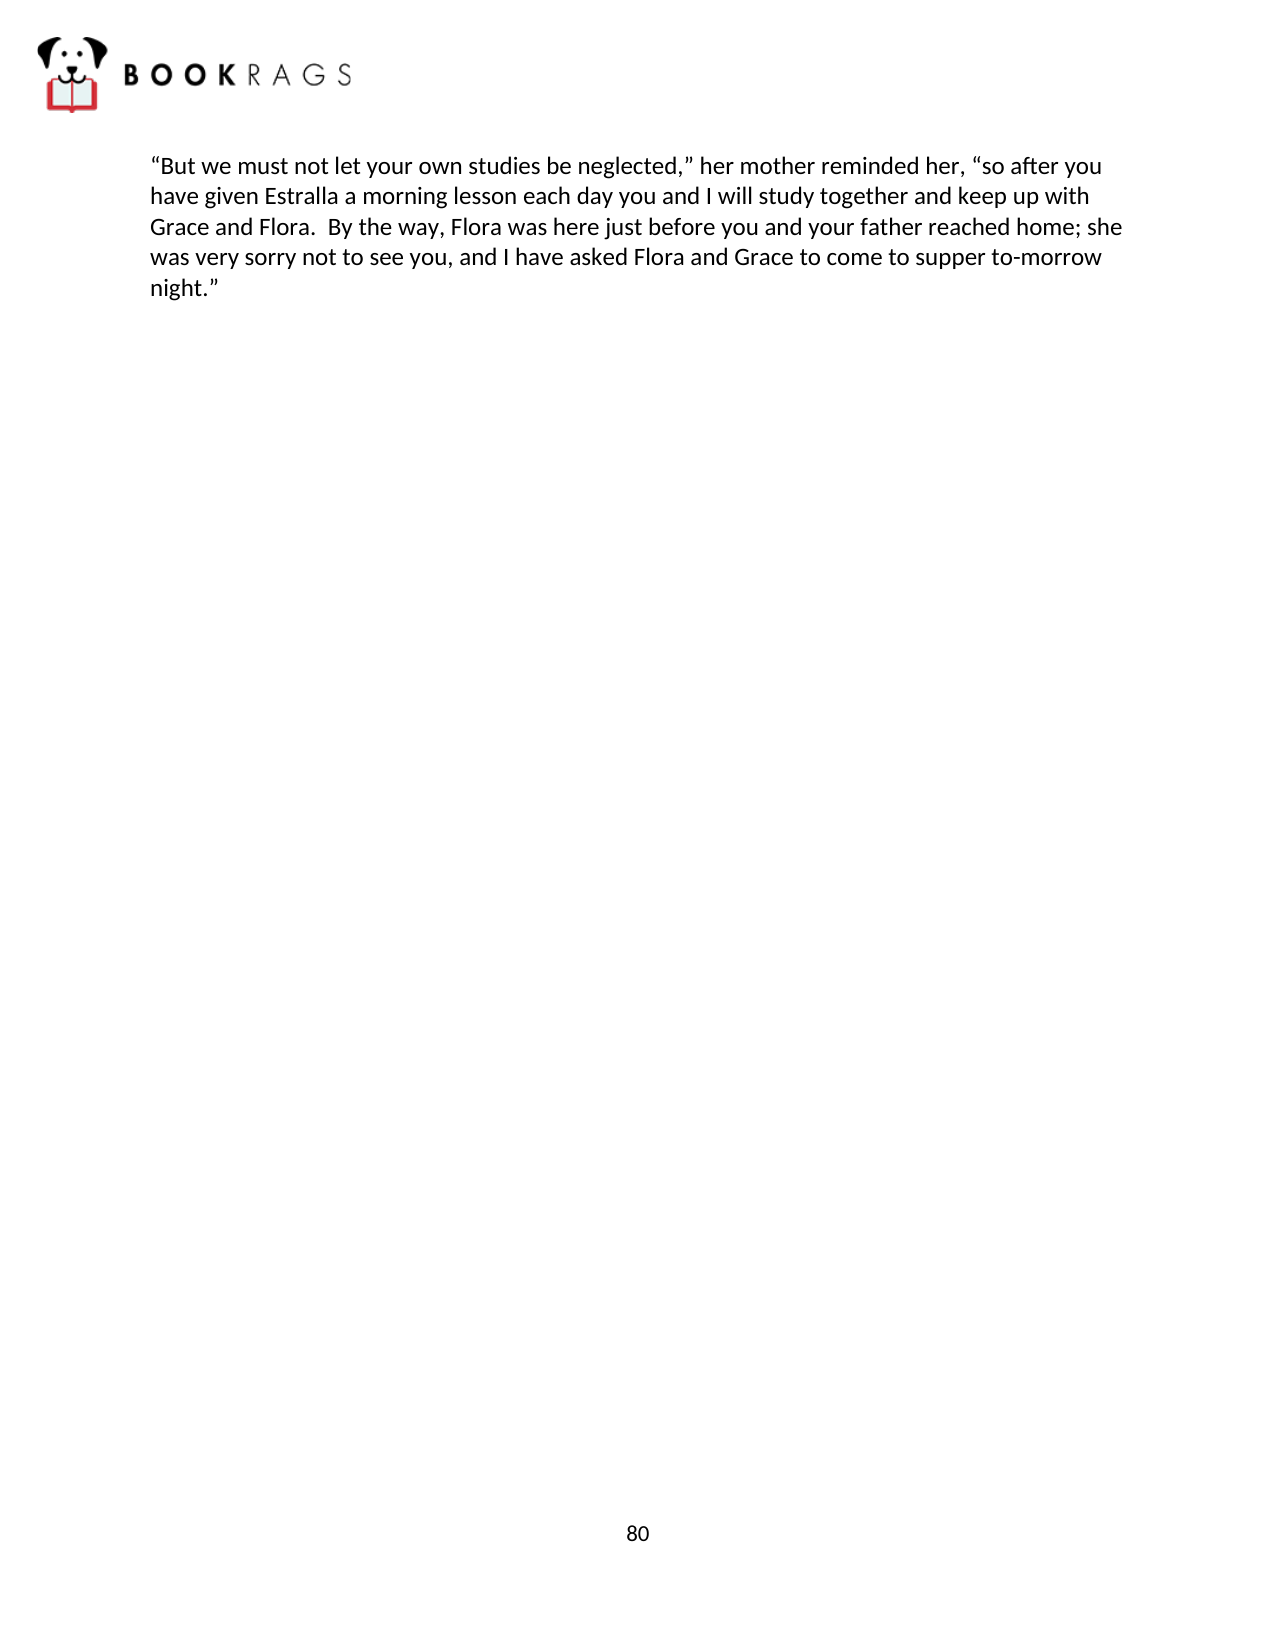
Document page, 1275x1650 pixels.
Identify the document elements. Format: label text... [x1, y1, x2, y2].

picture [37, 37, 351, 113]
text “But we must not let your own studies be neglected,” her mother reminded her, “so after you have given Estralla a morning lesson each day you and I will study together and keep up with Grace and Flora. By the way, Flora was here just before you and your father reached home; she was very sorry not to see you, and I have asked Flora and Grace to come to supper to-morrow night.” [150, 150, 1125, 303]
